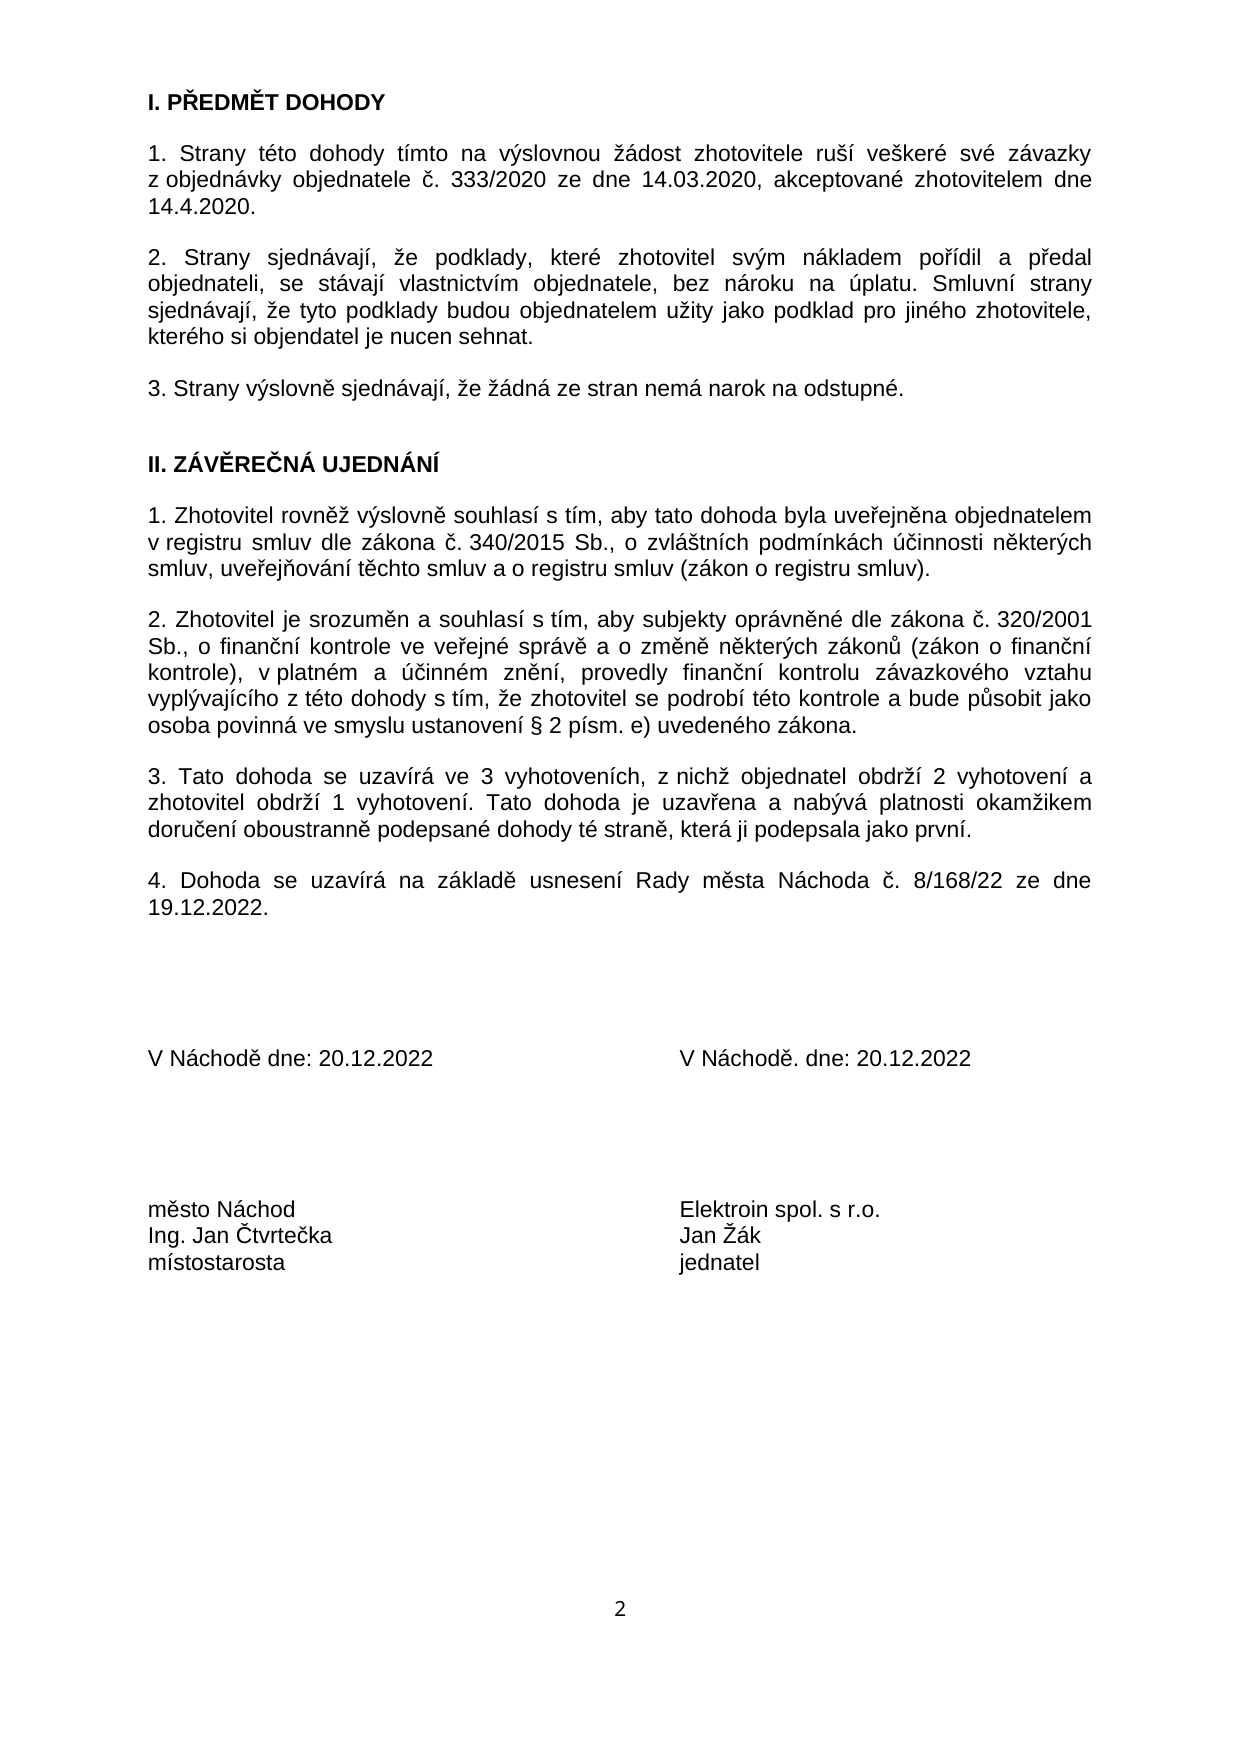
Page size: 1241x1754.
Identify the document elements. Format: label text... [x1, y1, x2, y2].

text I. PŘEDMĚT DOHODY [148, 89, 1092, 115]
text II. ZÁVĚREČNÁ UJEDNÁNÍ [148, 451, 1092, 477]
text 3. Tato dohoda se uzavírá ve 3 vyhotoveních, z nichž objednatel obdrží 2 vyhotovení a zhotovitel obdrží 1 vyhotovení. Tato dohoda je uzavřena a nabývá platnosti okamžikem doručení oboustranně podepsané dohody té straně, která ji podepsala jako první. [148, 763, 1092, 842]
text 4. Dohoda se uzavírá na základě usnesení Rady města Náchoda č. 8/168/22 ze dne 19.12.2022. [148, 867, 1092, 920]
text 2. Strany sjednávají, že podklady, které zhotovitel svým nákladem pořídil a předal objednateli, se stávají vlastnictvím objednatele, bez nároku na úplatu. Smluvní strany sjednávají, že tyto podklady budou objednatelem užity jako podklad pro jiného zhotovitele, kterého si objendatel je nucen sehnat. [148, 244, 1092, 349]
text 1. Strany této dohody tímto na výslovnou žádost zhotovitele ruší veškeré své závazky z objednávky objednatele č. 333/2020 ze dne 14.03.2020, akceptované zhotovitelem dne 14.4.2020. [148, 140, 1092, 219]
text místostarosta jednatel [148, 1249, 1092, 1275]
text město Náchod Elektroin spol. s r.o. [148, 1196, 1092, 1222]
text 2. Zhotovitel je srozuměn a souhlasí s tím, aby subjekty oprávněné dle zákona č. 320/2001 Sb., o finanční kontrole ve veřejné správě a o změně některých zákonů (zákon o finanční kontrole), v platném a účinném znění, provedly finanční kontrolu závazkového vztahu vyplývajícího z této dohody s tím, že zhotovitel se podrobí této kontrole a bude působit jako osoba povinná ve smyslu ustanovení § 2 písm. e) uvedeného zákona. [148, 606, 1092, 738]
text 1. Zhotovitel rovněž výslovně souhlasí s tím, aby tato dohoda byla uveřejněna objednatelem v registru smluv dle zákona č. 340/2015 Sb., o zvláštních podmínkách účinnosti některých smluv, uveřejňování těchto smluv a o registru smluv (zákon o registru smluv). [148, 502, 1092, 581]
text Ing. Jan Čtvrtečka Jan Žák [148, 1222, 1092, 1249]
text V Náchodě dne: 20.12.2022 V Náchodě. dne: 20.12.2022 [148, 1045, 1092, 1071]
text 3. Strany výslovně sjednávají, že žádná ze stran nemá narok na odstupné. [148, 374, 1092, 401]
